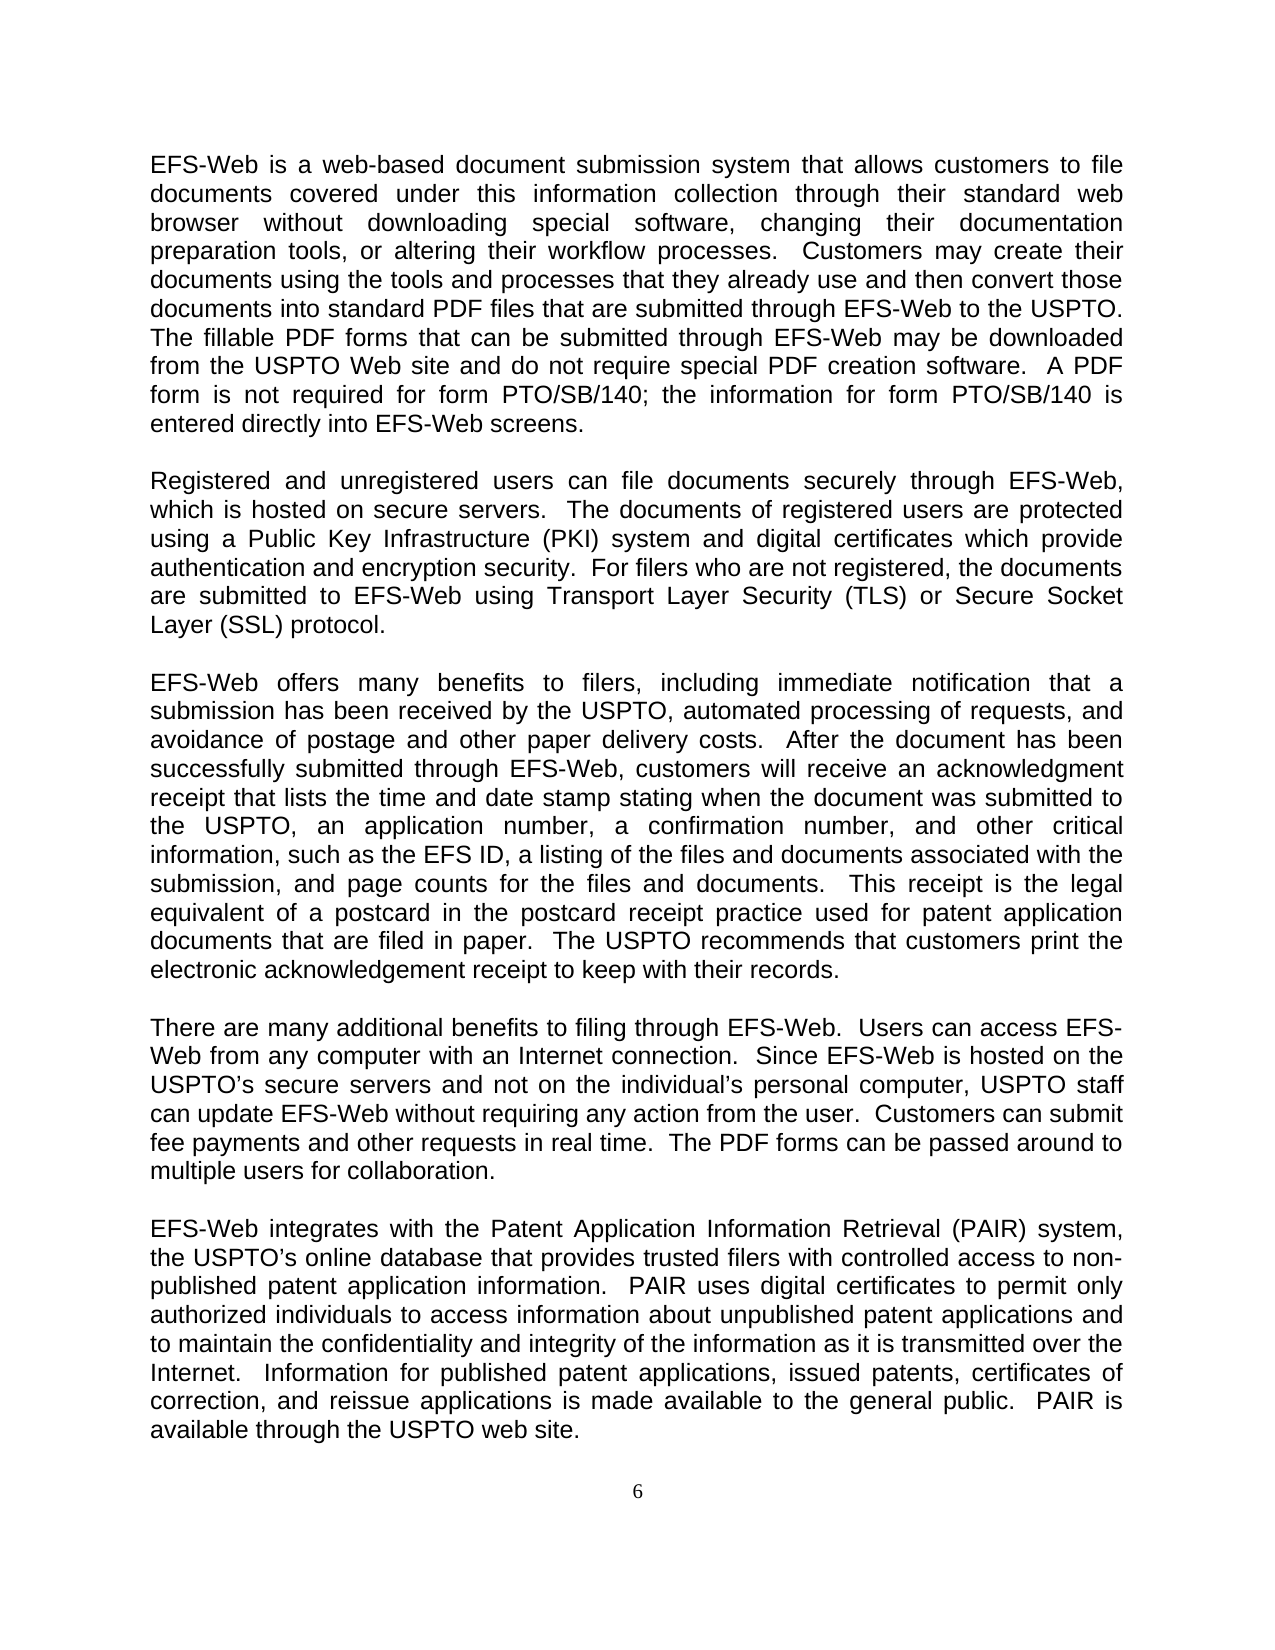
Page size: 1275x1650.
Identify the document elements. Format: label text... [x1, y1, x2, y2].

text EFS-Web offers many benefits to filers, including immediate notification that a submission has been received by the USPTO, automated processing of requests, and avoidance of postage and other paper delivery costs. After the document has been successfully submitted through EFS-Web, customers will receive an acknowledgment receipt that lists the time and date stamp stating when the document was submitted to the USPTO, an application number, a confirmation number, and other critical information, such as the EFS ID, a listing of the files and documents associated with the submission, and page counts for the files and documents. This receipt is the legal equivalent of a postcard in the postcard receipt practice used for patent application documents that are filed in paper. The USPTO recommends that customers print the electronic acknowledgement receipt to keep with their records. [150, 667, 1125, 984]
text There are many additional benefits to filing through EFS-Web. Users can access EFS-Web from any computer with an Internet connection. Since EFS-Web is hosted on the USPTO’s secure servers and not on the individual’s personal computer, USPTO staff can update EFS-Web without requiring any action from the user. Customers can submit fee payments and other requests in real time. The PDF forms can be passed around to multiple users for collaboration. [150, 1012, 1125, 1185]
text EFS-Web integrates with the Patent Application Information Retrieval (PAIR) system, the USPTO’s online database that provides trusted filers with controlled access to non-published patent application information. PAIR uses digital certificates to permit only authorized individuals to access information about unpublished patent applications and to maintain the confidentiality and integrity of the information as it is transmitted over the Internet. Information for published patent applications, issued patents, certificates of correction, and reissue applications is made available to the general public. PAIR is available through the USPTO web site. [150, 1214, 1125, 1444]
text Registered and unregistered users can file documents securely through EFS-Web, which is hosted on secure servers. The documents of registered users are protected using a Public Key Infrastructure (PKI) system and digital certificates which provide authentication and encryption security. For filers who are not registered, the documents are submitted to EFS-Web using Transport Layer Security (TLS) or Secure Socket Layer (SSL) protocol. [150, 466, 1125, 639]
text EFS-Web is a web-based document submission system that allows customers to file documents covered under this information collection through their standard web browser without downloading special software, changing their documentation preparation tools, or altering their workflow processes. Customers may create their documents using the tools and processes that they already use and then convert those documents into standard PDF files that are submitted through EFS-Web to the USPTO. The fillable PDF forms that can be submitted through EFS-Web may be downloaded from the USPTO Web site and do not require special PDF creation software. A PDF form is not required for form PTO/SB/140; the information for form PTO/SB/140 is entered directly into EFS-Web screens. [150, 150, 1125, 437]
